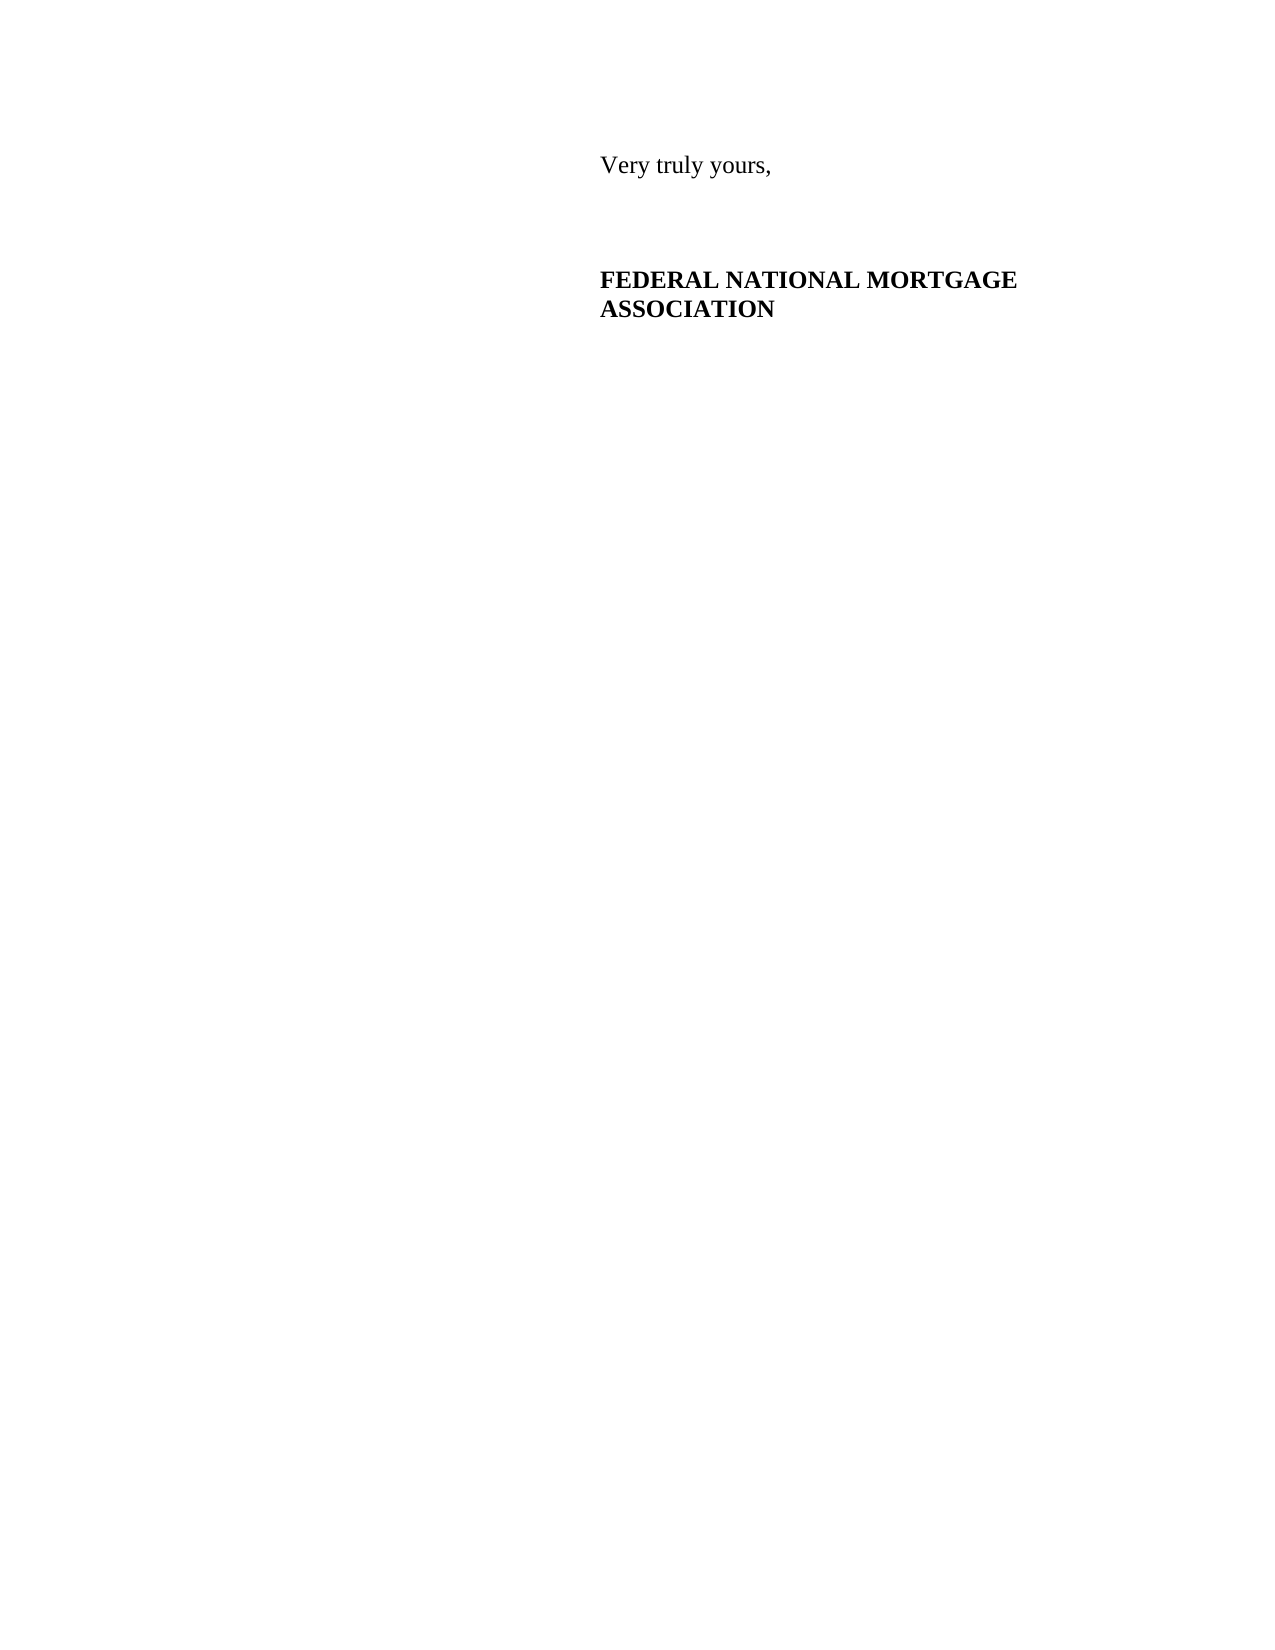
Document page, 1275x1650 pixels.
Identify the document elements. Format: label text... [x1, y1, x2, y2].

text FEDERAL NATIONAL MORTGAGE ASSOCIATION [600, 265, 1125, 322]
text Very truly yours, [600, 150, 1125, 179]
